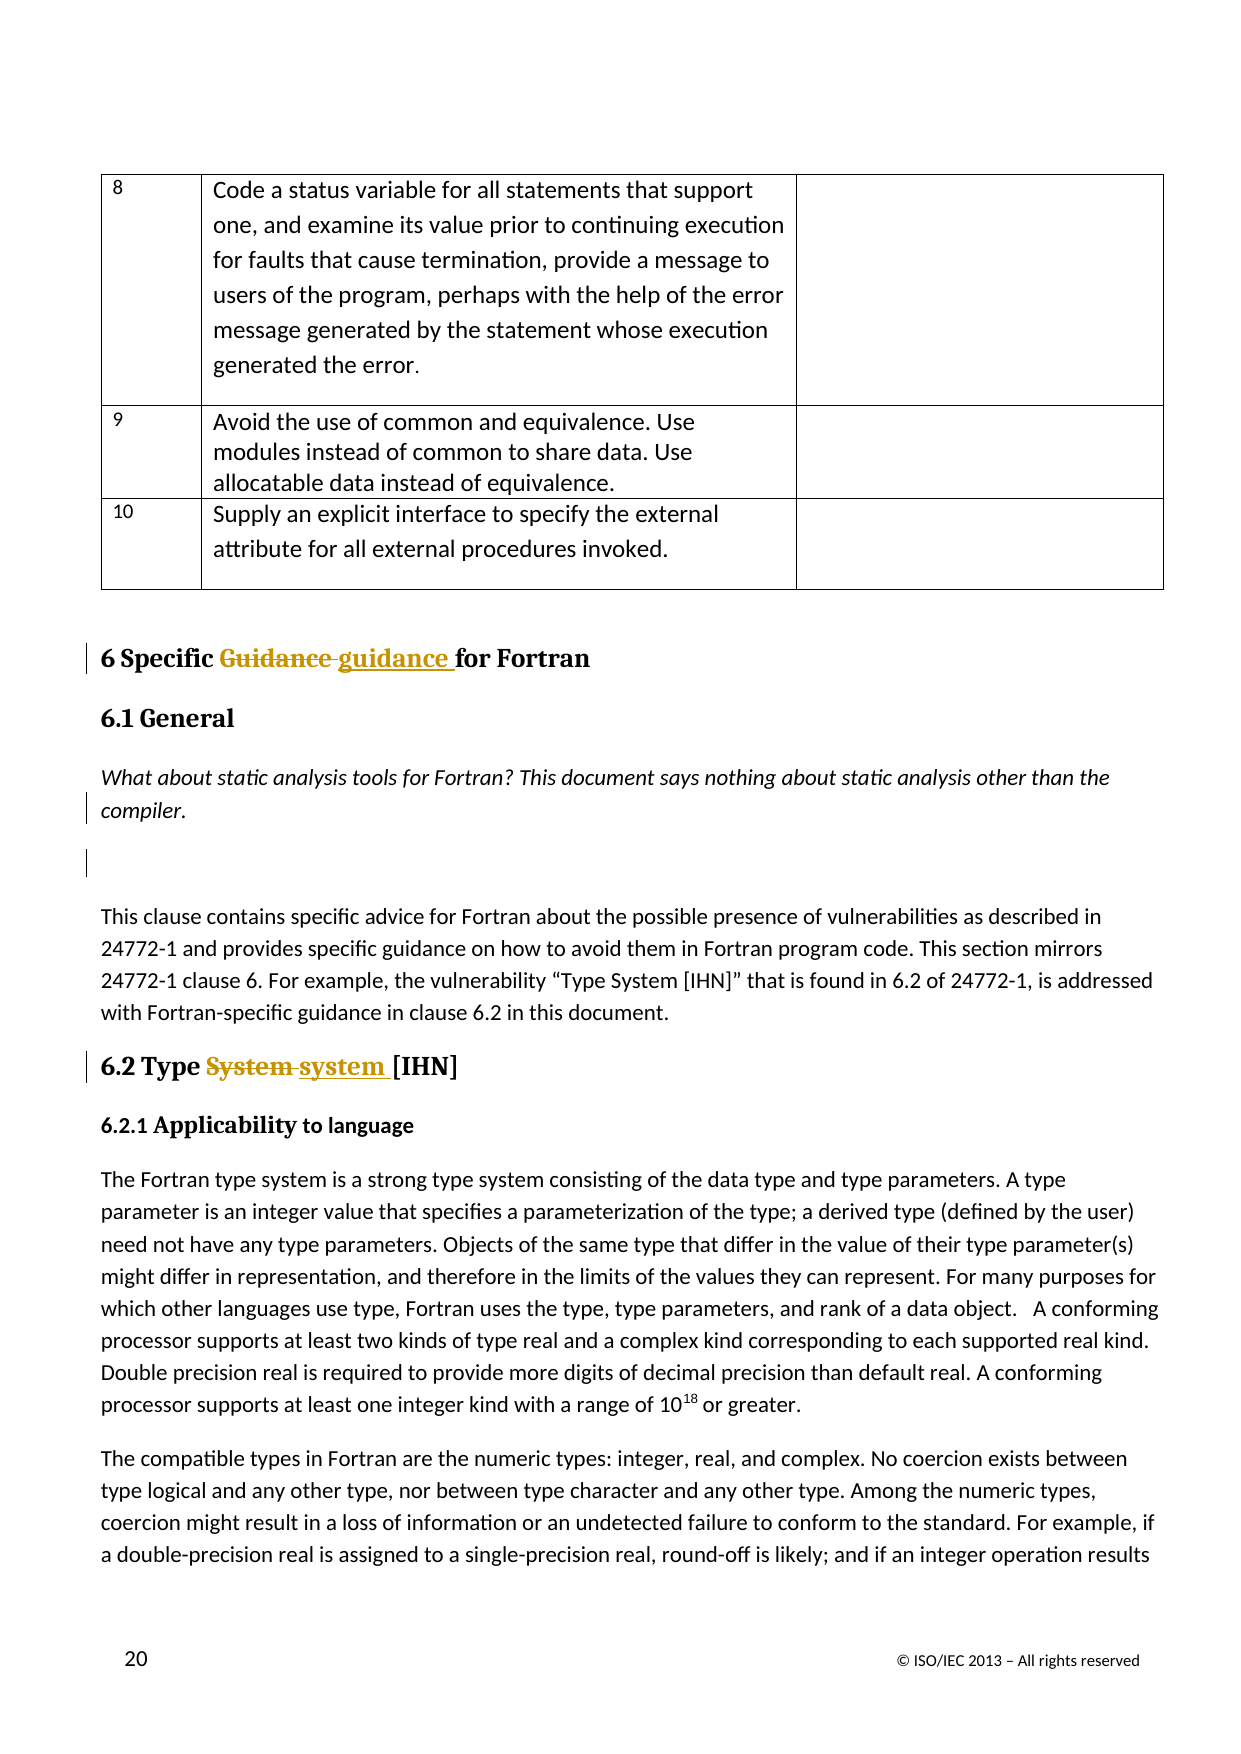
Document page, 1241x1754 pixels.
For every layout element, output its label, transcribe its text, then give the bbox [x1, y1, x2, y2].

subtitle 6.2 Type [IHN] [101, 1051, 1164, 1082]
subtitle 6.1 General [101, 703, 1164, 734]
text 6.2.1 Applicability to language [101, 1111, 1164, 1140]
text The Fortran type system is a strong type system consisting of the data type and type parameters. A type parameter is an integer value that specifies a parameterization of the type; a derived type (defined by the user) need not have any type parameters. Objects of the same type that differ in the value of their type parameter(s) might differ in representation, and therefore in the limits of the values they can represent. For many purposes for which other languages use type, Fortran uses the type, type parameters, and rank of a data object. A conforming processor supports at least two kinds of type real and a complex kind corresponding to each supported real kind. Double precision real is required to provide more digits of decimal precision than default real. A conforming processor supports at least one integer kind with a range of 1018 or greater. [101, 1165, 1164, 1419]
table_cell [797, 499, 1163, 589]
table_cell [797, 175, 1163, 405]
table_cell [797, 406, 1163, 497]
subtitle 6 Specific for Fortran [101, 643, 1164, 674]
table_cell 9 [102, 406, 201, 497]
table_cell Code a status variable for all statements that support one, and examine its value prior to continuing execution for faults that cause termination, provide a message to users of the program, perhaps with the help of the error message generated by the statement whose execution generated the error. [202, 175, 796, 405]
table_cell 8 [102, 175, 201, 405]
text This clause contains specific advice for Fortran about the possible presence of vulnerabilities as described in 24772-1 and provides specific guidance on how to avoid them in Fortran program code. This section mirrors 24772-1 clause 6. For example, the vulnerability “Type System [IHN]” that is found in 6.2 of 24772-1, is addressed with Fortran-specific guidance in clause 6.2 in this document. [101, 902, 1164, 1026]
text What about static analysis tools for Fortran? This document says nothing about static analysis other than the compiler. [101, 763, 1164, 824]
table_cell Supply an explicit interface to specify the external attribute for all external procedures invoked. [202, 499, 796, 589]
table_cell Avoid the use of common and equivalence. Use modules instead of common to share data. Use allocatable data instead of equivalence. [202, 406, 796, 497]
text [101, 1444, 1164, 1568]
table_cell 10 [102, 499, 201, 589]
